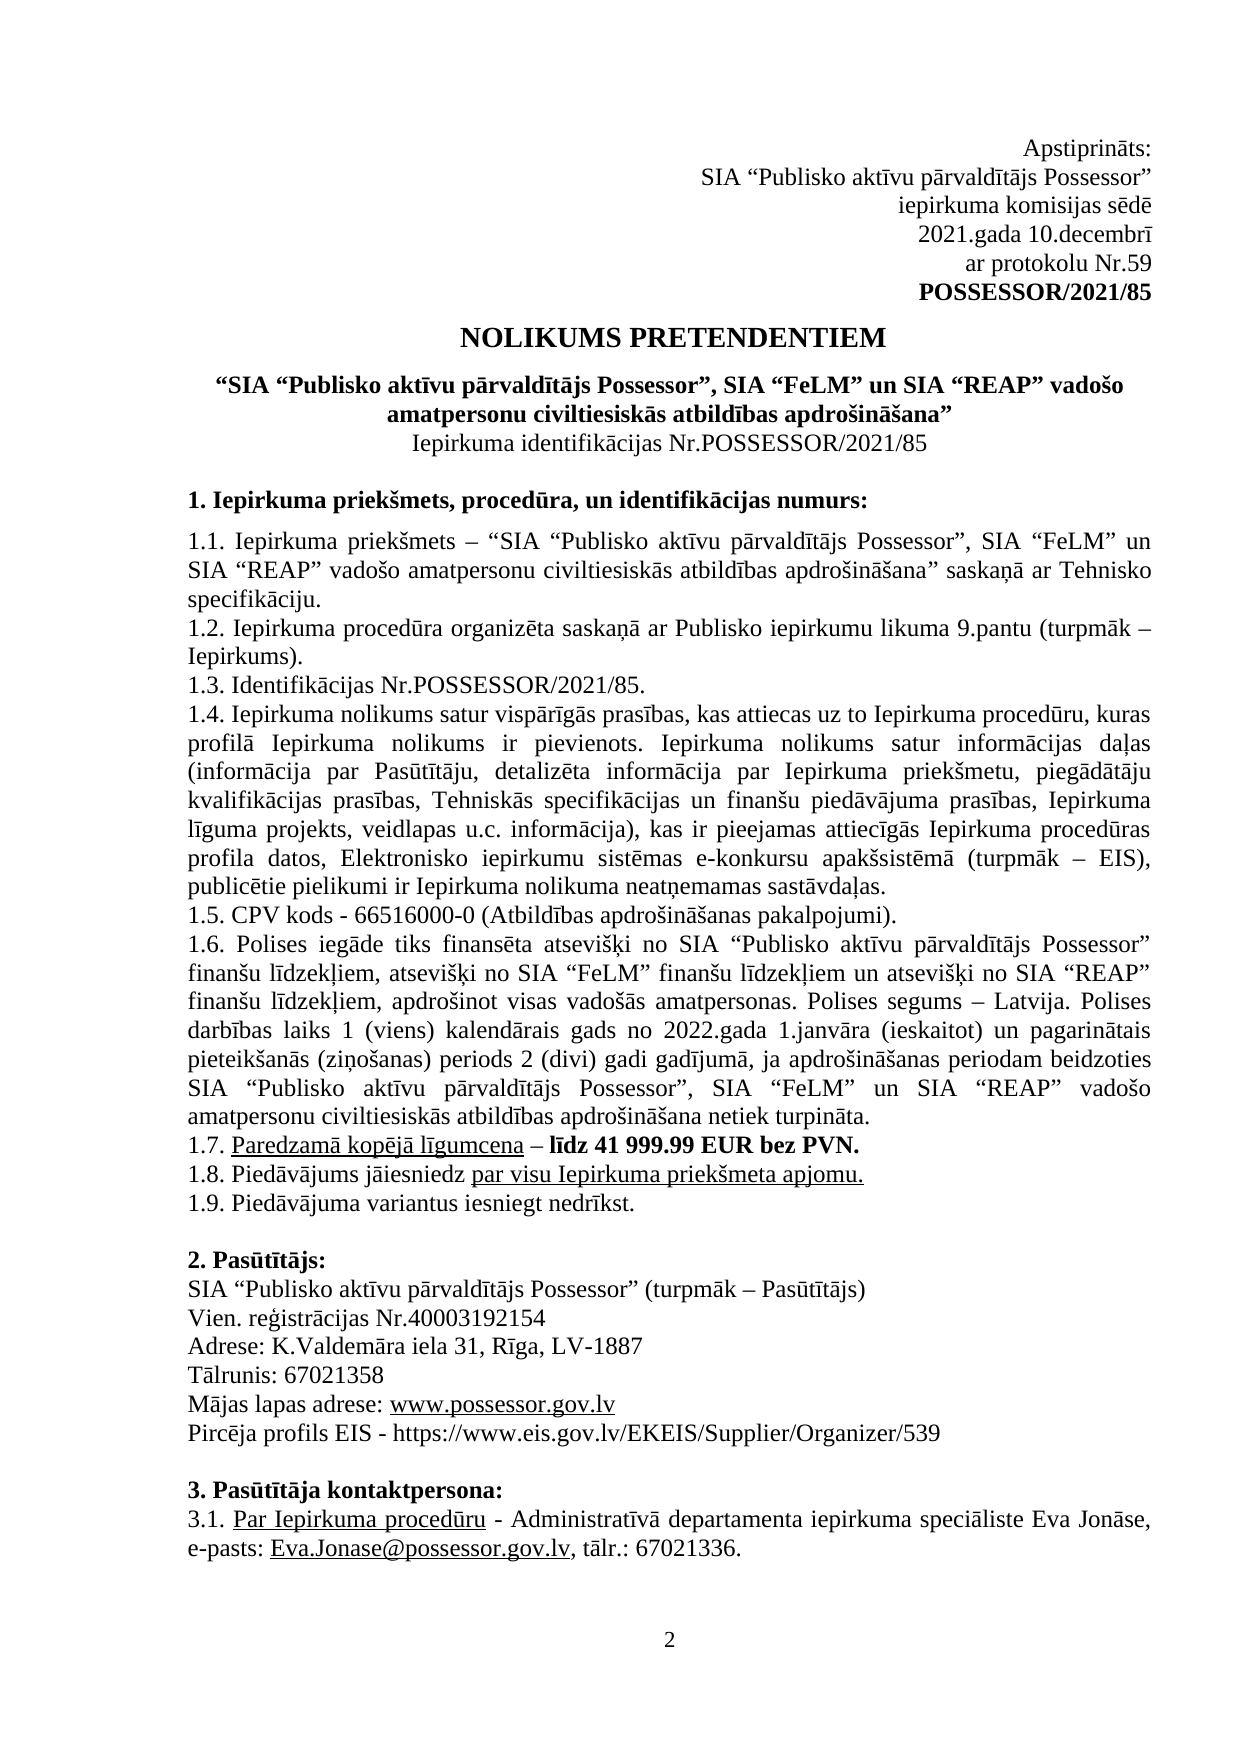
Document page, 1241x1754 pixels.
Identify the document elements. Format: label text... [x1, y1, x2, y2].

text 3.1. Par Iepirkuma procedūru - Administratīvā departamenta iepirkuma speciāliste Eva Jonāse, e-pasts: Eva.Jonase@possessor.gov.lv, tālr.: 67021336. [187, 1504, 1152, 1561]
text POSSESSOR/2021/85 [262, 277, 1152, 305]
text Vien. reģistrācijas Nr.40003192154 [187, 1303, 1152, 1331]
text Adrese: K.Valdemāra iela 31, Rīga, LV-1887 [187, 1331, 1152, 1360]
text Mājas lapas adrese: www.possessor.gov.lv [187, 1389, 1152, 1418]
text Tālrunis: 67021358 [187, 1360, 1152, 1389]
text 1.9. Piedāvājuma variantus iesniegt nedrīkst. [187, 1188, 1152, 1216]
text 1.4. Iepirkuma nolikums satur vispārīgās prasības, kas attiecas uz to Iepirkuma procedūru, kuras profilā Iepirkuma nolikums ir pievienots. Iepirkuma nolikums satur informācijas daļas (informācija par Pasūtītāju, detalizēta informācija par Iepirkuma priekšmetu, piegādātāju kvalifikācijas prasības, Tehniskās specifikācijas un finanšu piedāvājuma prasības, Iepirkuma līguma projekts, veidlapas u.c. informācija), kas ir pieejamas attiecīgās Iepirkuma procedūras profila datos, Elektronisko iepirkumu sistēmas e-konkursu apakšsistēmā (turpmāk – EIS), publicētie pielikumi ir Iepirkuma nolikuma neatņemamas sastāvdaļas. [187, 699, 1152, 900]
text 1.5. CPV kods - 66516000-0 (Atbildības apdrošināšanas pakalpojumi). [187, 900, 1152, 929]
text 1.6. Polises iegāde tiks finansēta atsevišķi no SIA “Publisko aktīvu pārvaldītājs Possessor” finanšu līdzekļiem, atsevišķi no SIA “FeLM” finanšu līdzekļiem un atsevišķi no SIA “REAP” finanšu līdzekļiem, apdrošinot visas vadošās amatpersonas. Polises segums – Latvija. Polises darbības laiks 1 (viens) kalendārais gads no 2022.gada 1.janvāra (ieskaitot) un pagarinātais pieteikšanās (ziņošanas) periods 2 (divi) gadi gadījumā, ja apdrošināšanas periodam beidzoties SIA “Publisko aktīvu pārvaldītājs Possessor”, SIA “FeLM” un SIA “REAP” vadošo amatpersonu civiltiesiskās atbildības apdrošināšana netiek turpināta. [187, 929, 1152, 1130]
text 1.3. Identifikācijas Nr.POSSESSOR/2021/85. [187, 670, 1152, 699]
text NOLIKUMS PRETENDENTIEM [187, 320, 1152, 353]
text “SIA “Publisko aktīvu pārvaldītājs Possessor”, SIA “FeLM” un SIA “REAP” vadošo amatpersonu civiltiesiskās atbildības apdrošināšana” [187, 370, 1152, 428]
text SIA “Publisko aktīvu pārvaldītājs Possessor” (turpmāk – Pasūtītājs) [187, 1274, 1152, 1303]
text 3. Pasūtītāja kontaktpersona: [187, 1475, 1152, 1504]
text iepirkuma komisijas sēdē [187, 190, 1152, 219]
text ar protokolu Nr.59 [187, 248, 1152, 277]
text Apstiprināts: [187, 133, 1152, 162]
text SIA “Publisko aktīvu pārvaldītājs Possessor” [187, 162, 1152, 190]
text 1.8. Piedāvājums jāiesniedz par visu Iepirkuma priekšmeta apjomu. [187, 1159, 1152, 1188]
text 1.1. Iepirkuma priekšmets – “SIA “Publisko aktīvu pārvaldītājs Possessor”, SIA “FeLM” un SIA “REAP” vadošo amatpersonu civiltiesiskās atbildības apdrošināšana” saskaņā ar Tehnisko specifikāciju. [187, 526, 1152, 613]
text 1.7. Paredzamā kopējā līgumcena – līdz 41 999.99 EUR bez PVN. [187, 1130, 1152, 1159]
text 2021.gada 10.decembrī [187, 219, 1152, 248]
text Pircēja profils EIS - https://www.eis.gov.lv/EKEIS/Supplier/Organizer/539 [187, 1418, 1152, 1446]
text 1.2. Iepirkuma procedūra organizēta saskaņā ar Publisko iepirkumu likuma 9.pantu (turpmāk – Iepirkums). [187, 613, 1152, 670]
text Iepirkuma identifikācijas Nr.POSSESSOR/2021/85 [187, 428, 1152, 456]
text 2. Pasūtītājs: [187, 1245, 1152, 1274]
text 1. Iepirkuma priekšmets, procedūra, un identifikācijas numurs: [187, 485, 1152, 514]
